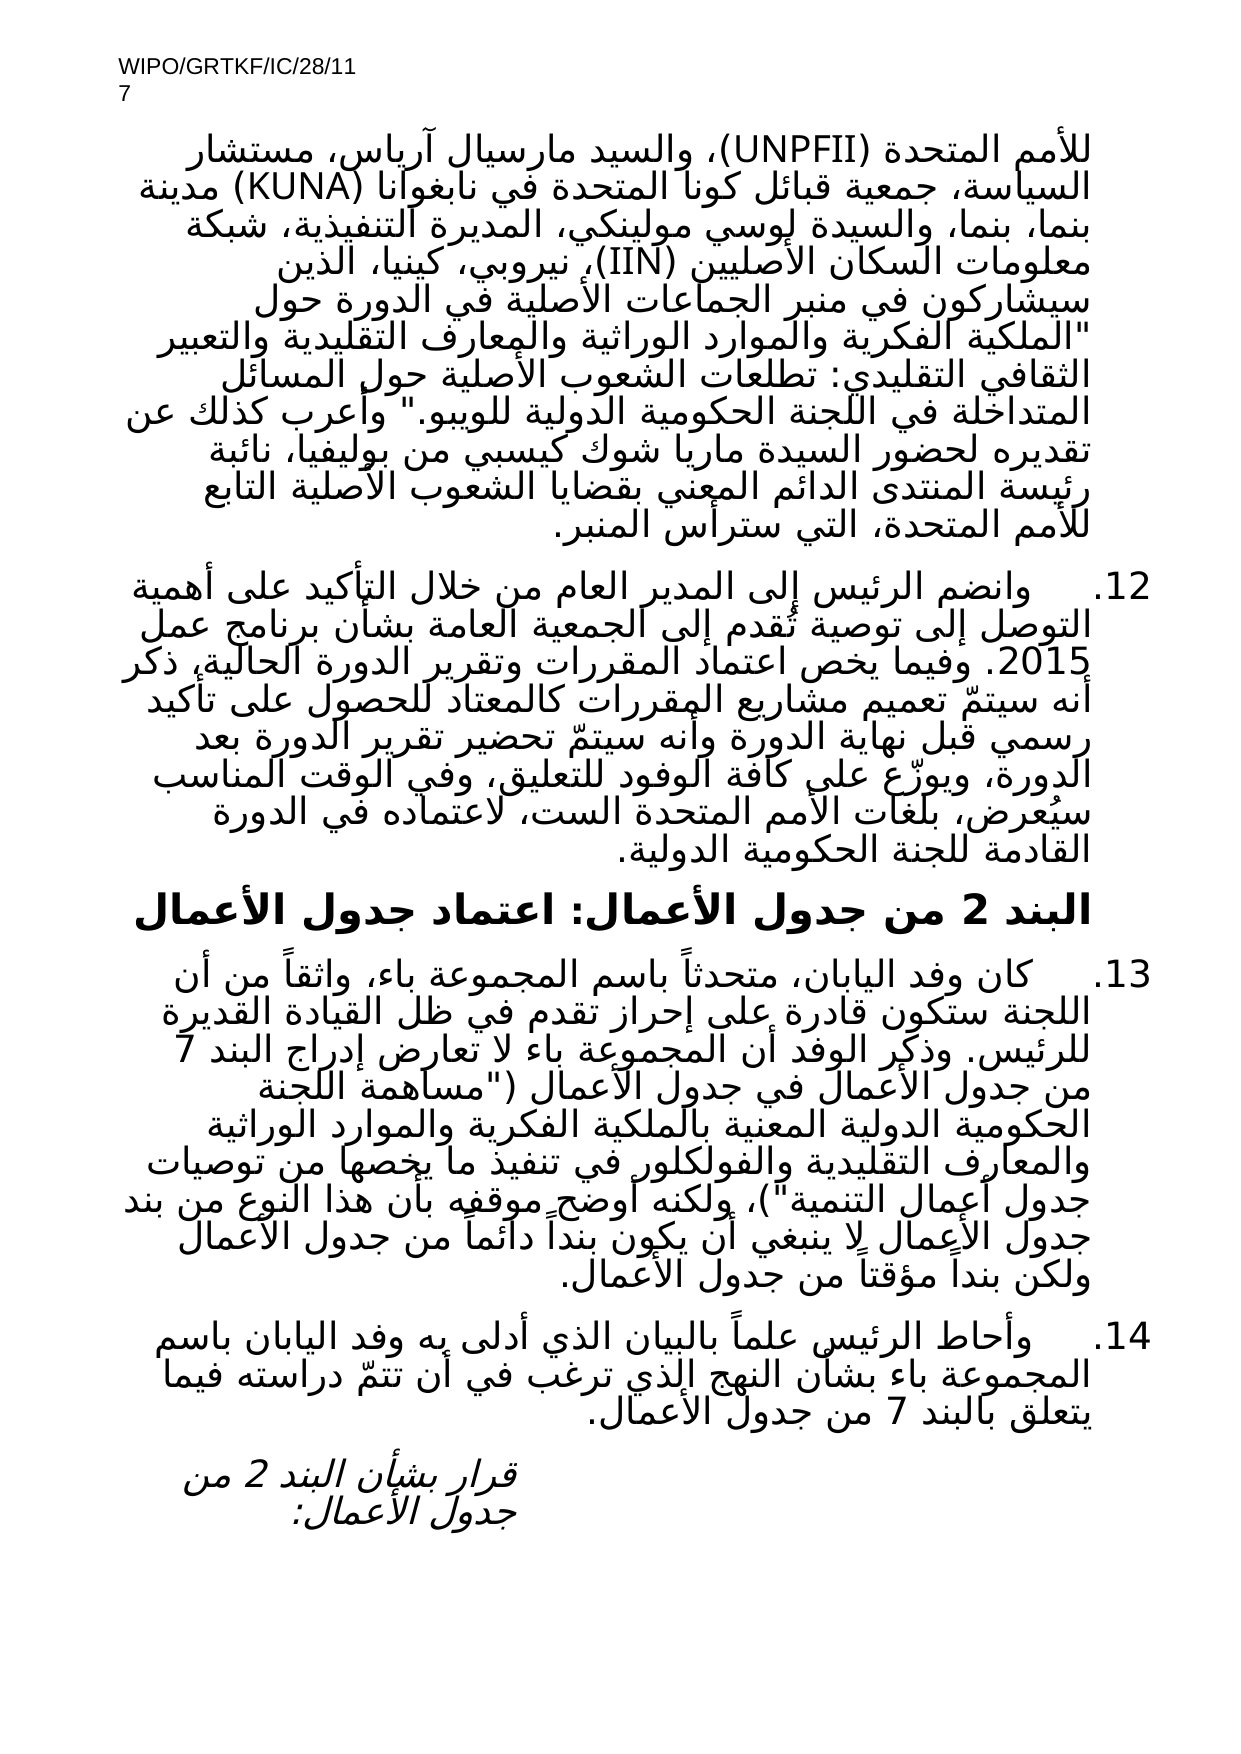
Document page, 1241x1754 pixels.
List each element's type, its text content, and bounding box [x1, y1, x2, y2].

text وأحاط الرئيس علماً بالبيان الذي أدلى به وفد اليابان باسم المجموعة باء بشأن النهج الذي ترغب في أن تتمّ دراسته فيما يتعلق بالبند 7 من جدول الأعمال. [118, 1320, 1092, 1432]
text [118, 132, 1092, 545]
subtitle البند 2 من جدول الأعمال: اعتماد جدول الأعمال [118, 895, 1092, 932]
text كان وفد اليابان، متحدثاً باسم المجموعة باء، واثقاً من أن اللجنة ستكون قادرة على إحراز تقدم في ظل القيادة القديرة للرئيس. وذكر الوفد أن المجموعة باء لا تعارض إدراج البند 7 من جدول الأعمال في جدول الأعمال ("مساهمة اللجنة الحكومية الدولية المعنية بالملكية الفكرية والموارد الوراثية والمعارف التقليدية والفولكلور في تنفيذ ما يخصها من توصيات جدول أعمال التنمية")، ولكنه أوضح موقفه بأن هذا النوع من بند جدول الأعمال لا ينبغي أن يكون بنداً دائماً من جدول الأعمال ولكن بنداً مؤقتاً من جدول الأعمال. [118, 957, 1092, 1295]
text وانضم الرئيس إلى المدير العام من خلال التأكيد على أهمية التوصل إلى توصية تُقدم إلى الجمعية العامة بشأن برنامج عمل 2015. وفيما يخص اعتماد المقررات وتقرير الدورة الحالية، ذكر أنه سيتمّ تعميم مشاريع المقررات كالمعتاد للحصول على تأكيد رسمي قبل نهاية الدورة وأنه سيتمّ تحضير تقرير الدورة بعد الدورة، ويوزّع على كافة الوفود للتعليق، وفي الوقت المناسب سيُعرض، بلغات الأمم المتحدة الست، لاعتماده في الدورة القادمة للجنة الحكومية الدولية. [118, 570, 1092, 870]
text قرار بشأن البند 2 من جدول الأعمال: [118, 1457, 517, 1532]
